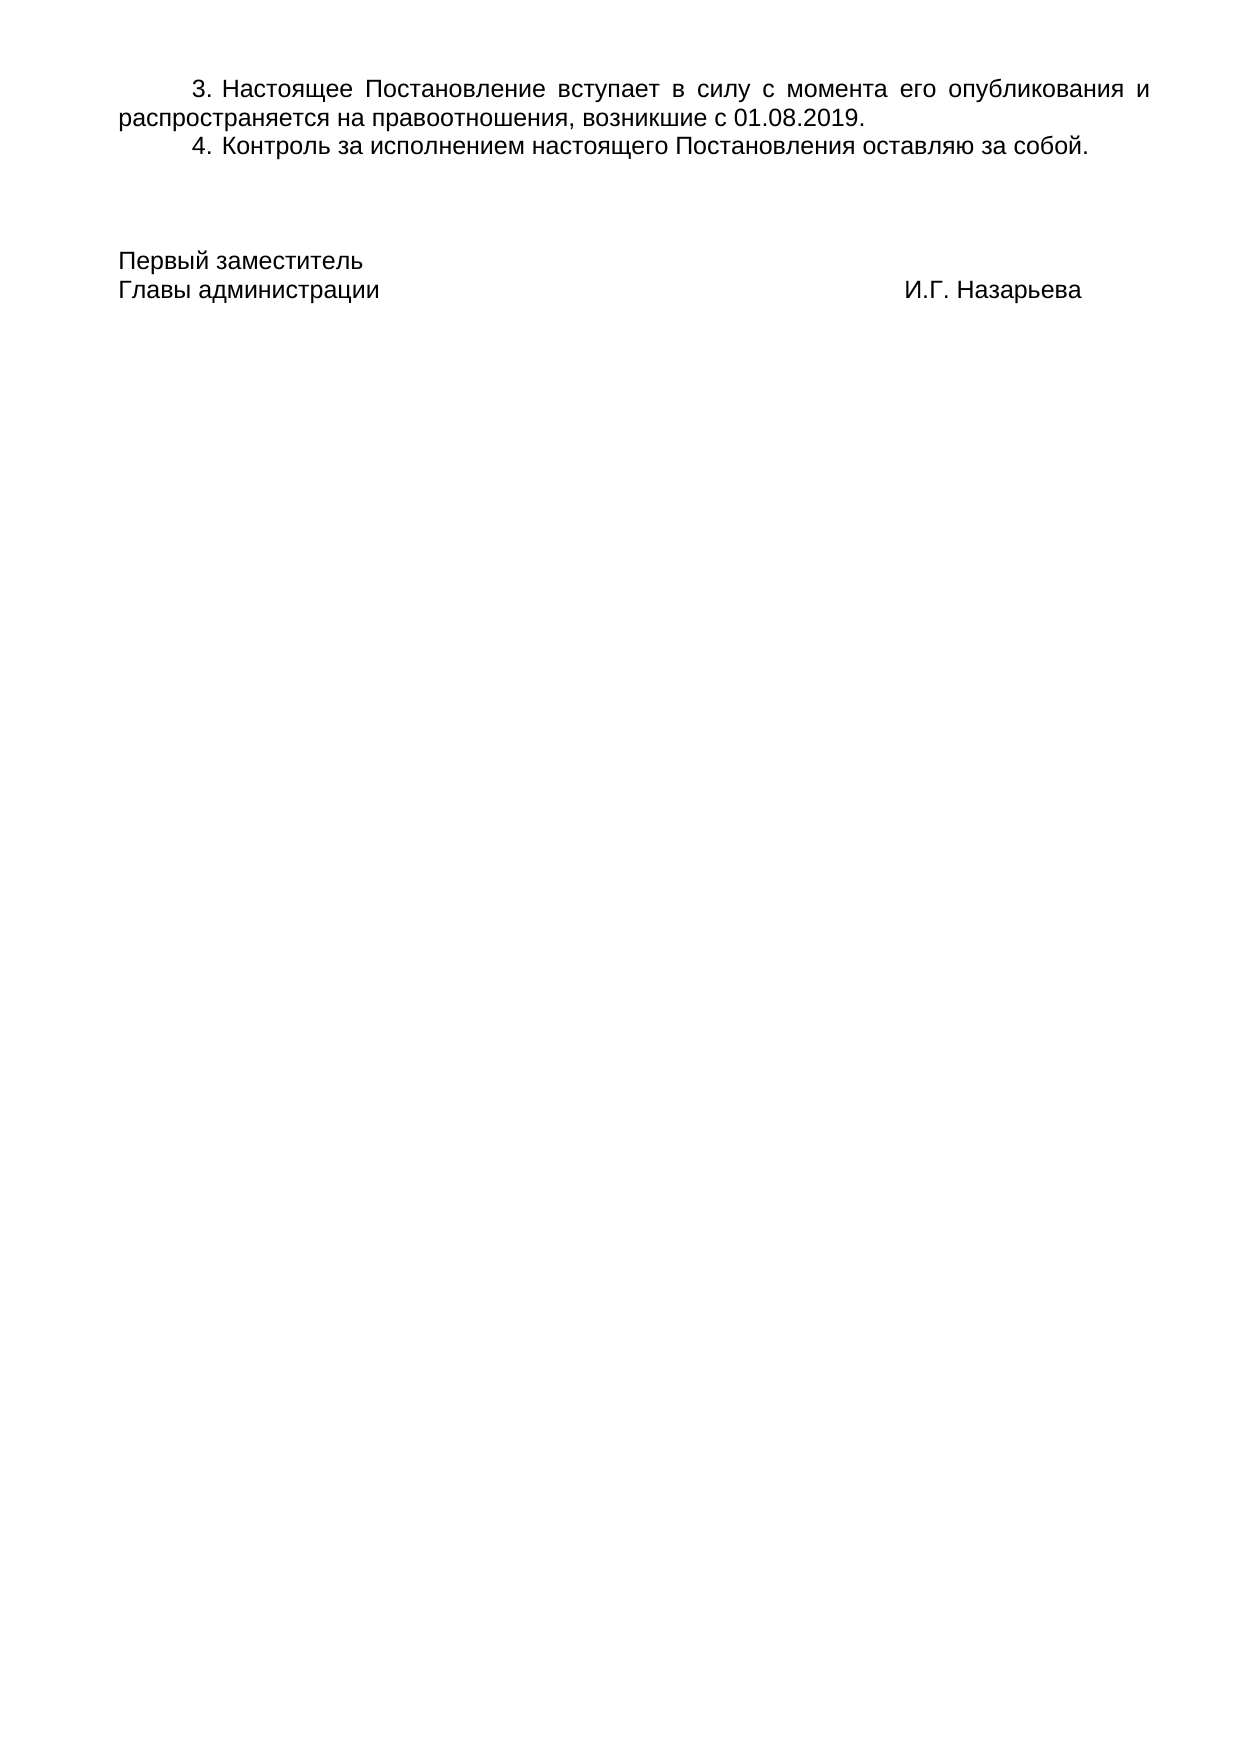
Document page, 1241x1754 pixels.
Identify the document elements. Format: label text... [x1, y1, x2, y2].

list Настоящее Постановление вступает в силу с момента его опубликования и распространяется на правоотношения, возникшие с 01.08.2019. [118, 74, 1152, 131]
list Контроль за исполнением настоящего Постановления оставляю за собой. [118, 131, 1152, 160]
text Первый заместитель [118, 246, 1152, 275]
text Главы администрации И.Г. Назарьева [118, 275, 1152, 304]
